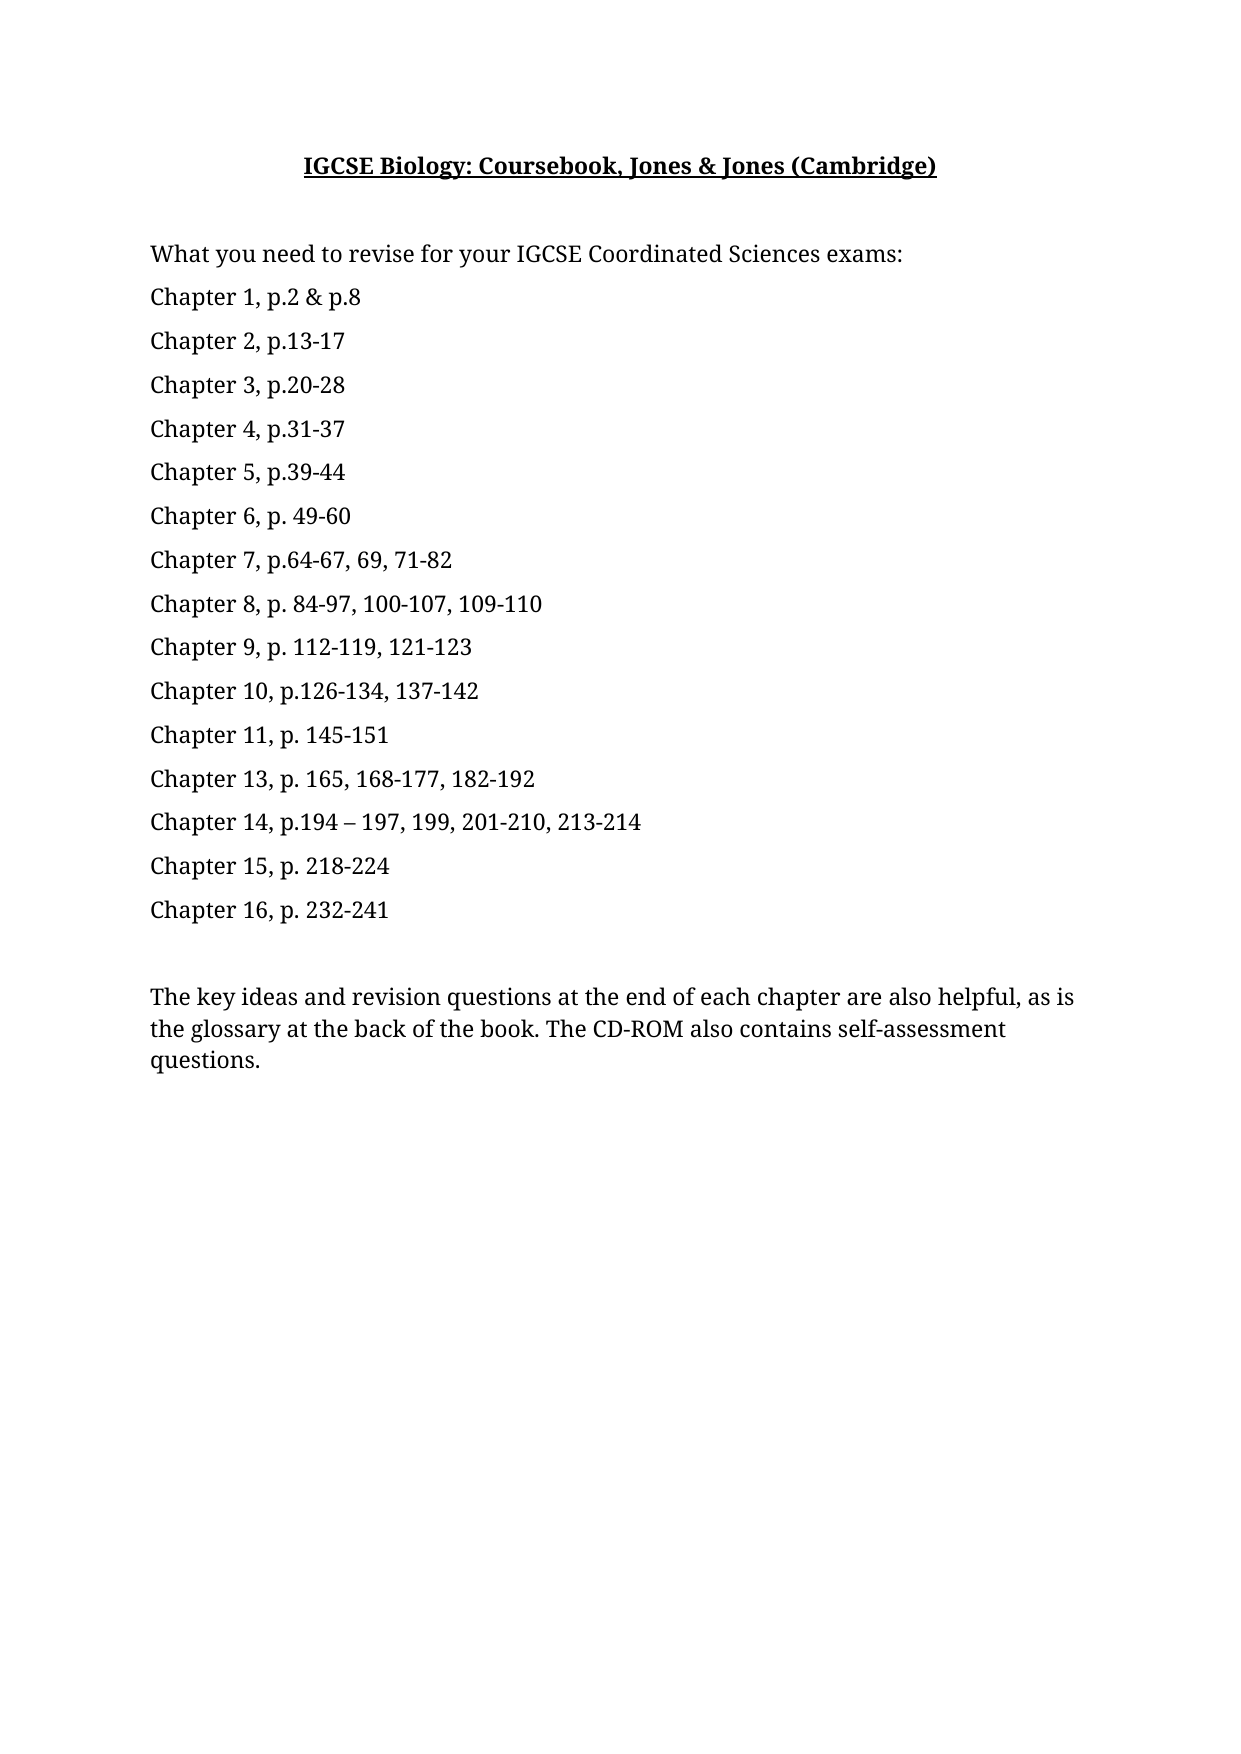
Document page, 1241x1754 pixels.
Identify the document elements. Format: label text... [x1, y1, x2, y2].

text Chapter 4, p.31-37 [150, 412, 1090, 444]
text Chapter 1, p.2 & p.8 [150, 281, 1090, 312]
text Chapter 7, p.64-67, 69, 71-82 [150, 544, 1090, 575]
text Chapter 3, p.20-28 [150, 369, 1090, 400]
text Chapter 8, p. 84-97, 100-107, 109-110 [150, 587, 1090, 619]
text IGCSE Biology: Coursebook, Jones & Jones (Cambridge) [150, 150, 1090, 181]
text Chapter 13, p. 165, 168-177, 182-192 [150, 762, 1090, 794]
text Chapter 10, p.126-134, 137-142 [150, 675, 1090, 706]
text Chapter 2, p.13-17 [150, 325, 1090, 356]
text Chapter 9, p. 112-119, 121-123 [150, 631, 1090, 662]
text Chapter 11, p. 145-151 [150, 719, 1090, 750]
text Chapter 14, p.194 – 197, 199, 201-210, 213-214 [150, 806, 1090, 837]
text Chapter 15, p. 218-224 [150, 850, 1090, 881]
text Chapter 5, p.39-44 [150, 456, 1090, 487]
text Chapter 16, p. 232-241 [150, 894, 1090, 925]
text Chapter 6, p. 49-60 [150, 500, 1090, 531]
text The key ideas and revision questions at the end of each chapter are also helpful, as is the glossary at the back of the book. The CD-ROM also contains self-assessment questions. [150, 981, 1090, 1075]
text What you need to revise for your IGCSE Coordinated Sciences exams: [150, 237, 1090, 269]
